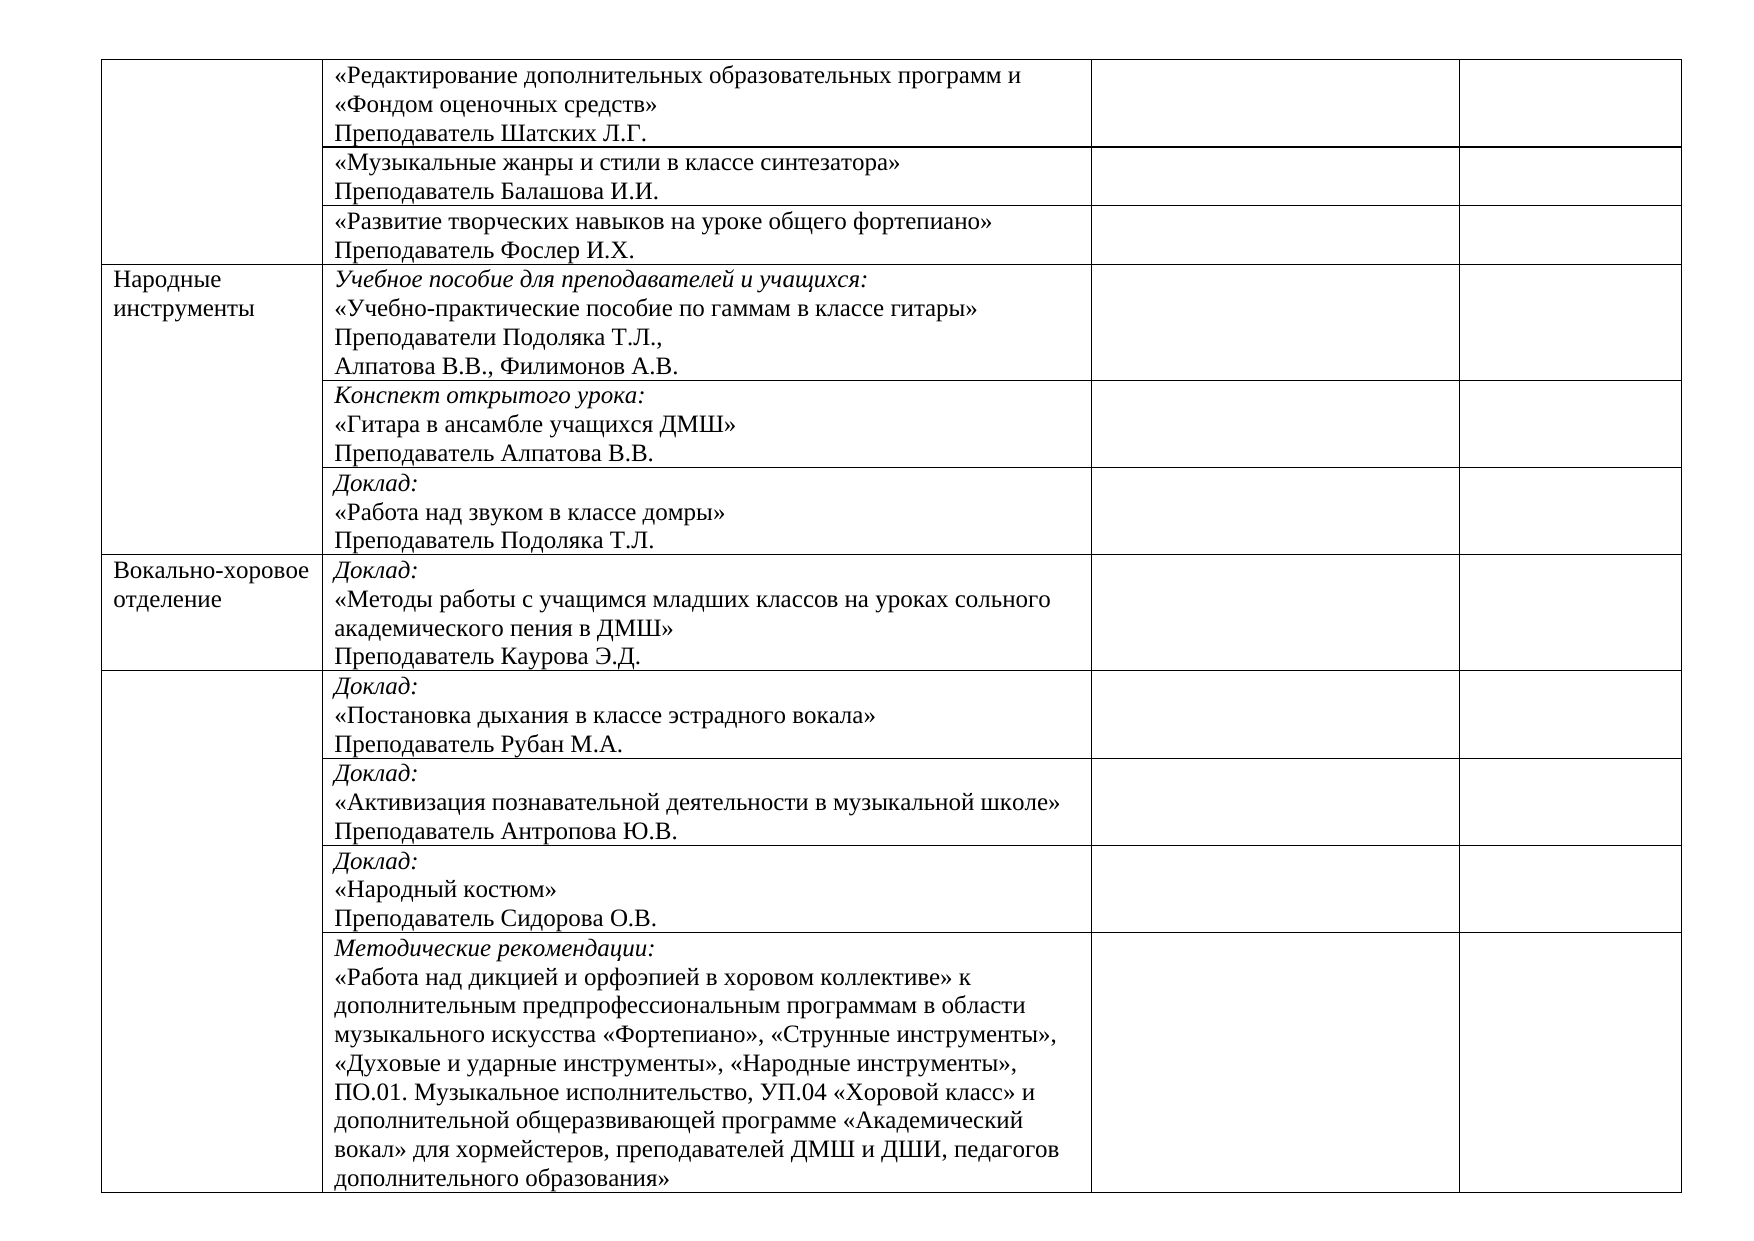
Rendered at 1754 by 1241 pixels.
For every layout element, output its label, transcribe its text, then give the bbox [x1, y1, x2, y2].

table_cell [1092, 671, 1459, 757]
table_cell [1460, 381, 1681, 467]
table_cell [1092, 206, 1459, 263]
table_cell Доклад: «Постановка дыхания в классе эстрадного вокала» Преподаватель Рубан М.А. [323, 671, 1091, 757]
table_cell [1460, 759, 1681, 845]
table_cell Учебное пособие для преподавателей и учащихся: «Учебно-практические пособие по гаммам в классе гитары» Преподаватели Подоляка Т.Л., Алпатова В.В., Филимонов А.В. [323, 265, 1091, 379]
table_cell Доклад: «Методы работы с учащимся младших классов на уроках сольного академического пения в ДМШ» Преподаватель Каурова Э.Д. [323, 555, 1091, 670]
table_cell [1460, 933, 1681, 1192]
table_cell [1460, 555, 1681, 670]
table_cell [1092, 846, 1459, 932]
table_cell [1092, 933, 1459, 1192]
table_cell [1092, 759, 1459, 845]
table_cell [1460, 846, 1681, 932]
table_cell [1092, 148, 1459, 205]
table_cell «Развитие творческих навыков на уроке общего фортепиано» Преподаватель Фослер И.Х. [323, 206, 1091, 263]
table_cell Доклад: «Работа над звуком в классе домры» Преподаватель Подоляка Т.Л. [323, 468, 1091, 554]
table_cell [1460, 468, 1681, 554]
table_cell [1092, 555, 1459, 670]
table_cell «Музыкальные жанры и стили в классе синтезатора» Преподаватель Балашова И.И. [323, 148, 1091, 205]
table_header [102, 60, 322, 263]
table_cell Конспект открытого урока: «Гитара в ансамбле учащихся ДМШ» Преподаватель Алпатова В.В. [323, 381, 1091, 467]
table_cell [1092, 468, 1459, 554]
table_cell Доклад: «Народный костюм» Преподаватель Сидорова О.В. [323, 846, 1091, 932]
table_cell [1092, 265, 1459, 379]
table_cell [1092, 381, 1459, 467]
table_cell «Редактирование дополнительных образовательных программ и «Фондом оценочных средств» Преподаватель Шатских Л.Г. [323, 60, 1091, 146]
table_cell [1460, 206, 1681, 263]
table_cell [1092, 60, 1459, 146]
table_cell [1460, 671, 1681, 757]
table_cell [1460, 148, 1681, 205]
table_cell Доклад: «Активизация познавательной деятельности в музыкальной школе» Преподаватель Антропова Ю.В. [323, 759, 1091, 845]
table_cell Вокально-хоровое отделение [102, 555, 322, 670]
table_cell Народные инструменты [102, 265, 322, 554]
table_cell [323, 933, 1091, 1192]
table_cell [1460, 60, 1681, 146]
table_cell [1460, 265, 1681, 379]
table_cell [102, 671, 322, 1192]
